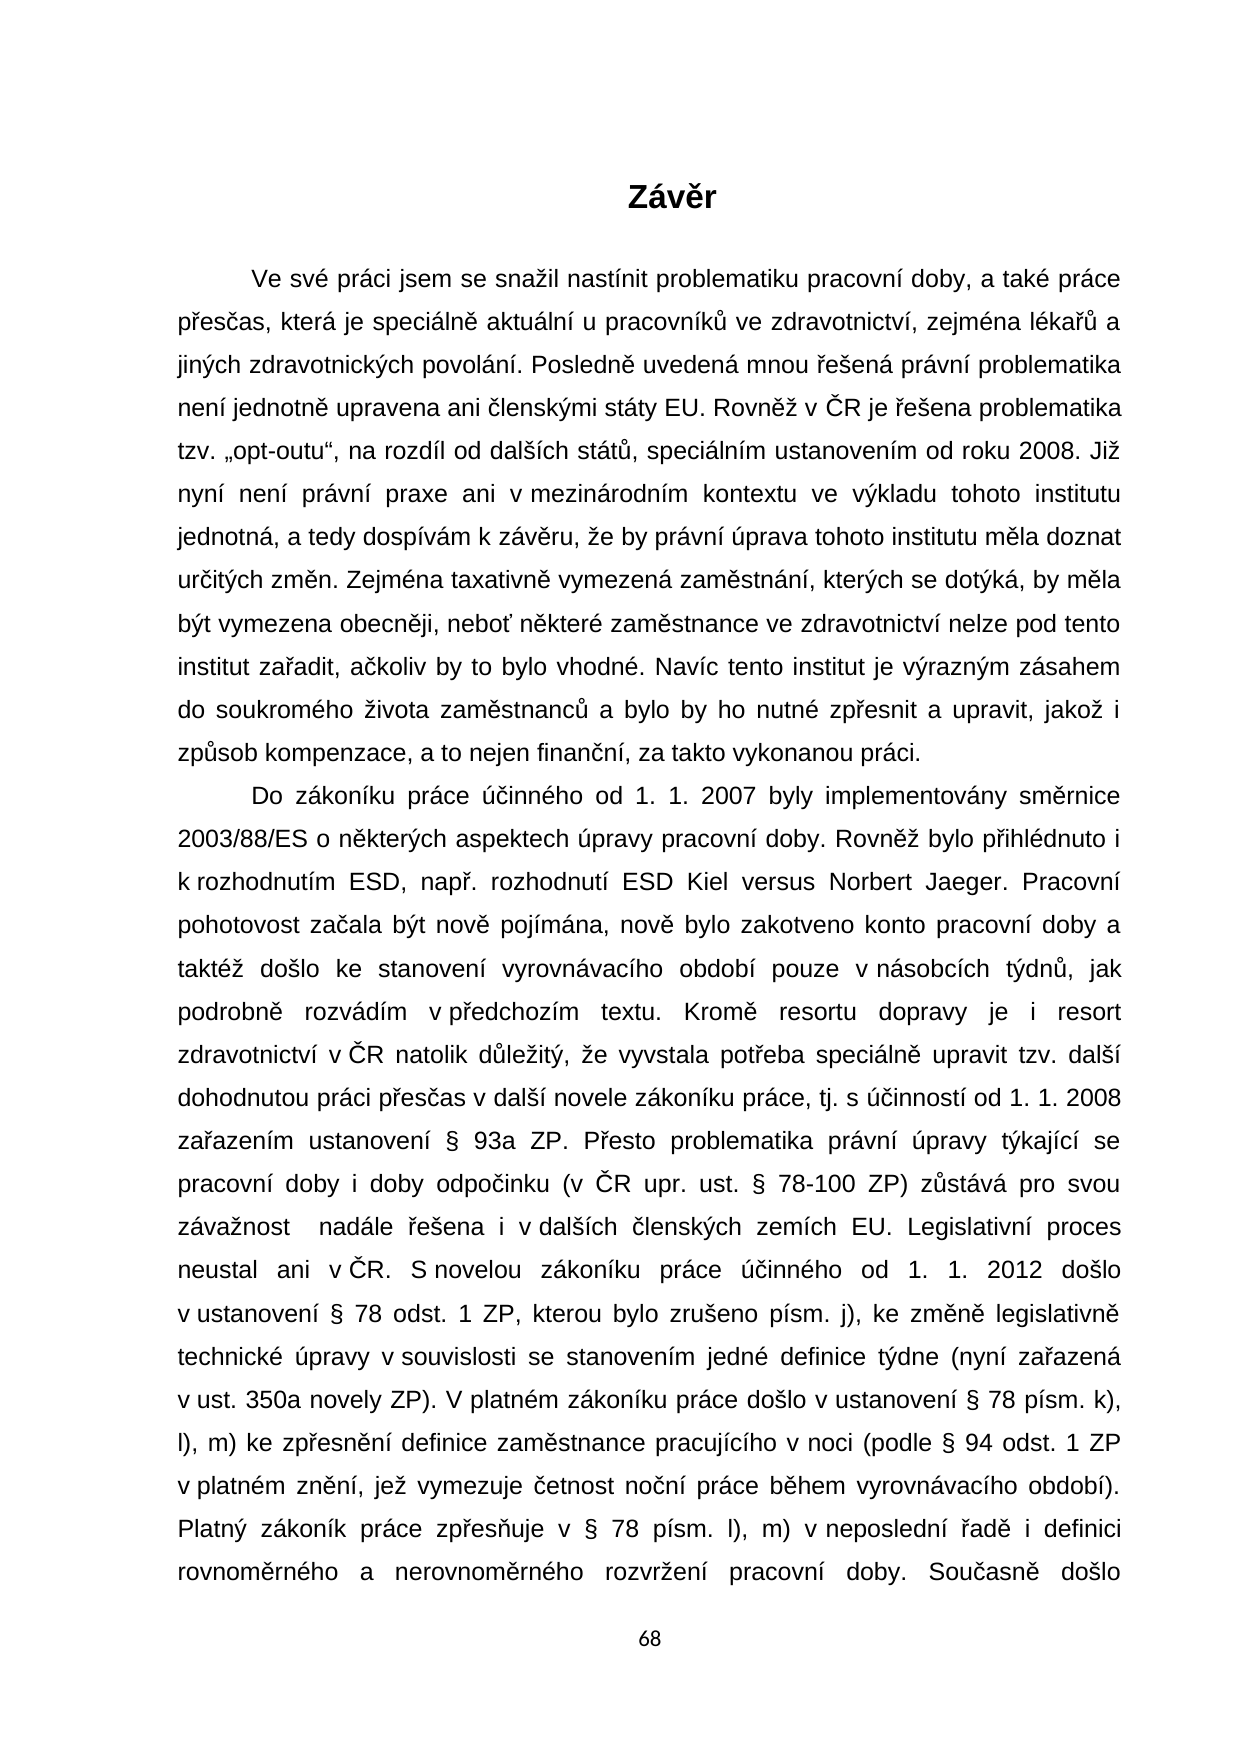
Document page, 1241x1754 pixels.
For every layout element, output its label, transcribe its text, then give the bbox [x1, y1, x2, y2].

text Ve své práci jsem se snažil nastínit problematiku pracovní doby, a také práce přesčas, která je speciálně aktuální u pracovníků ve zdravotnictví, zejména lékařů a jiných zdravotnických povolání. Posledně uvedená mnou řešená právní problematika není jednotně upravena ani členskými státy EU. Rovněž v ČR je řešena problematika tzv. „opt-outu“, na rozdíl od dalších států, speciálním ustanovením od roku 2008. Již nyní není právní praxe ani v mezinárodním kontextu ve výkladu tohoto institutu jednotná, a tedy dospívám k závěru, že by právní úprava tohoto institutu měla doznat určitých změn. Zejména taxativně vymezená zaměstnání, kterých se dotýká, by měla být vymezena obecněji, neboť některé zaměstnance ve zdravotnictví nelze pod tento institut zařadit, ačkoliv by to bylo vhodné. Navíc tento institut je výrazným zásahem do soukromého života zaměstnanců a bylo by ho nutné zpřesnit a upravit, jakož i způsob kompenzace, a to nejen finanční, za takto vykonanou práci. [177, 264, 1122, 767]
subtitle Závěr [222, 177, 1122, 215]
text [177, 781, 1122, 1586]
